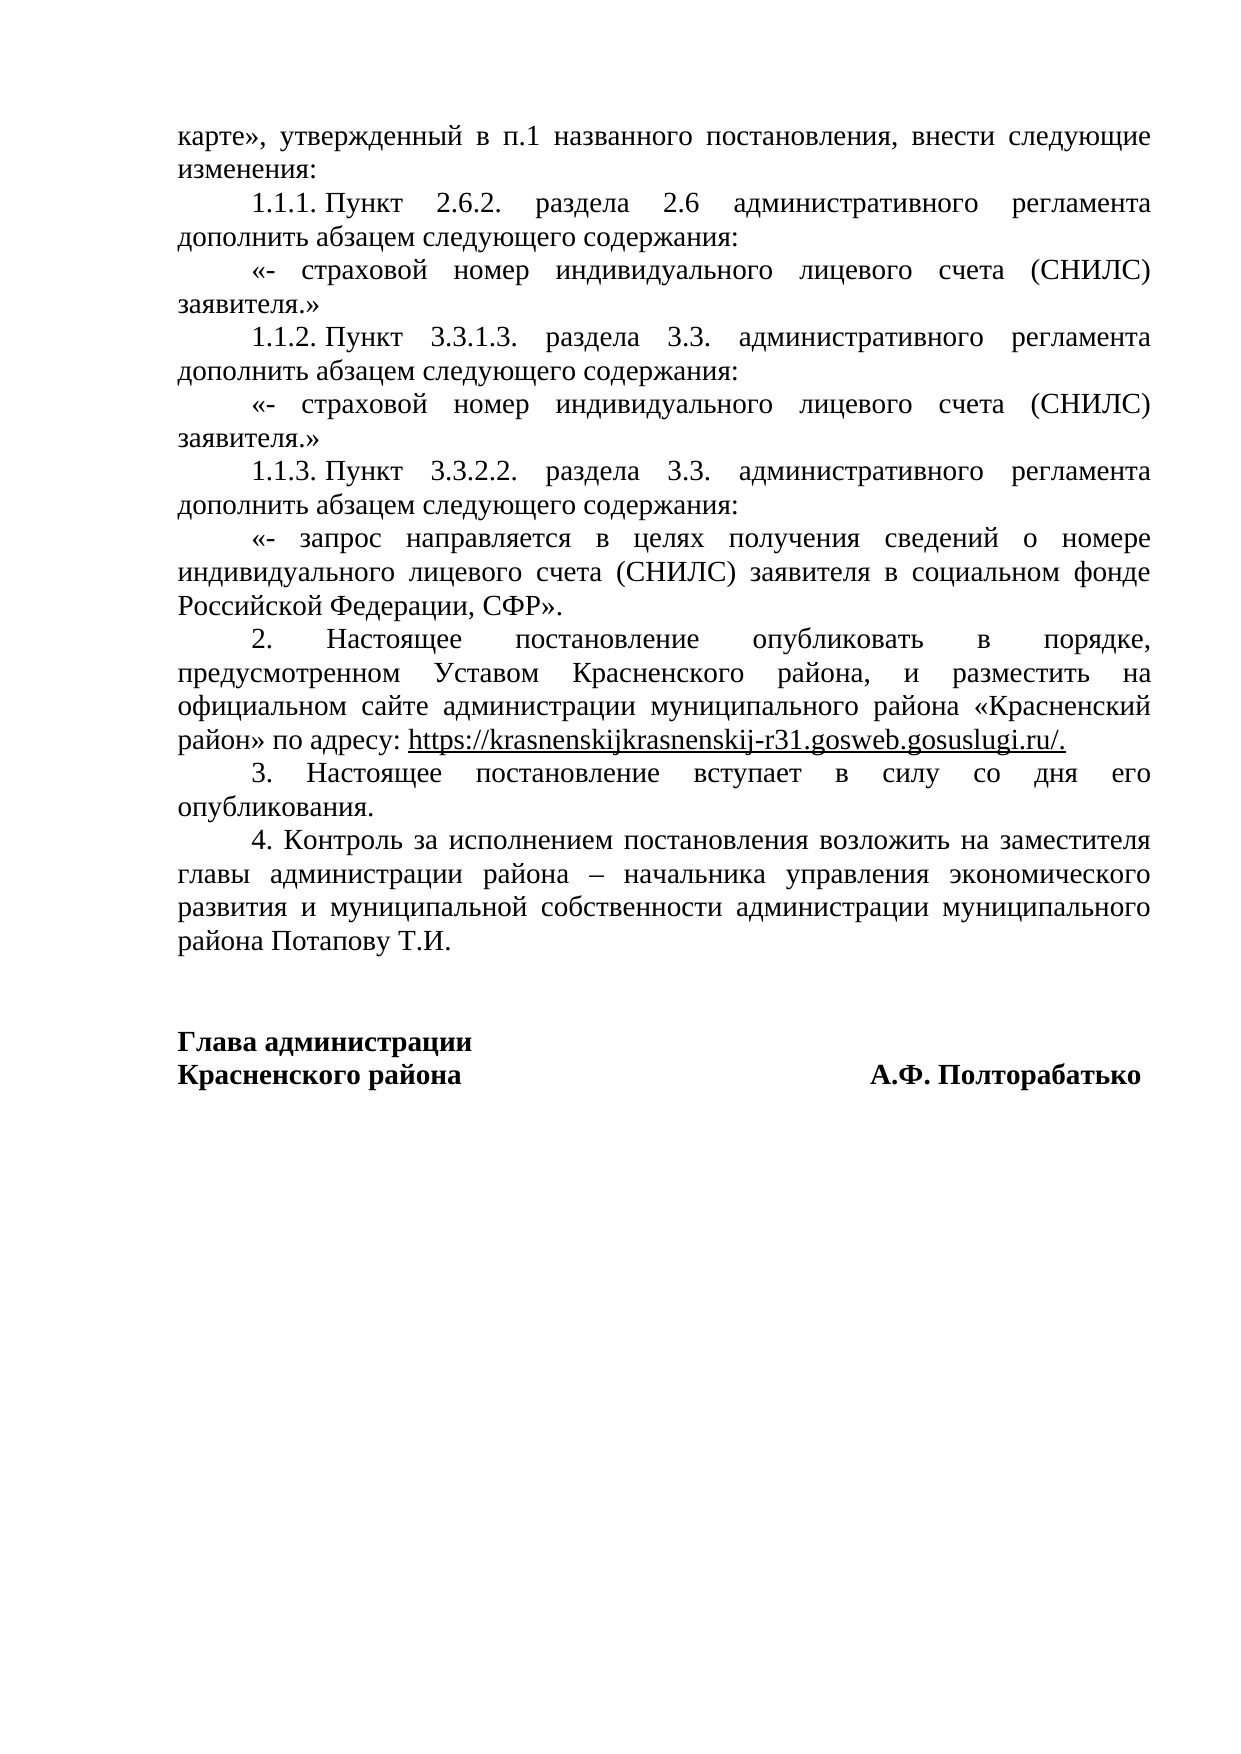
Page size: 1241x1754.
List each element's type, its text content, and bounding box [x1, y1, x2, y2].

text Глава администрации [177, 1024, 1152, 1057]
list «- страховой номер индивидуального лицевого счета (СНИЛС) заявителя.» [177, 252, 1152, 319]
list «- страховой номер индивидуального лицевого счета (СНИЛС) заявителя.» [177, 386, 1152, 453]
list Пункт 2.6.2. раздела 2.6 административного регламента дополнить абзацем следующего содержания: [177, 185, 1152, 252]
list Пункт 3.3.1.3. раздела 3.3. административного регламента дополнить абзацем следующего содержания: [177, 319, 1152, 386]
text Красненского района А.Ф. Полторабатько [177, 1057, 1152, 1091]
text 2. Настоящее постановление опубликовать в порядке, предусмотренном Уставом Красненского района, и разместить на официальном сайте администрации муниципального района «Красненский район» по адресу: https://krasnenskijkrasnenskij-r31.gosweb.gosuslugi.ru/. [177, 621, 1152, 755]
text 3. Настоящее постановление вступает в силу со дня его опубликования. [177, 755, 1152, 822]
list Пункт 3.3.2.2. раздела 3.3. административного регламента дополнить абзацем следующего содержания: [177, 453, 1152, 521]
text 4. Контроль за исполнением постановления возложить на заместителя главы администрации района – начальника управления экономического развития и муниципальной собственности администрации муниципального района Потапову Т.И. [177, 822, 1152, 957]
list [177, 118, 1152, 185]
list «- запрос направляется в целях получения сведений о номере индивидуального лицевого счета (СНИЛС) заявителя в социальном фонде Российской Федерации, СФР». [177, 521, 1152, 621]
